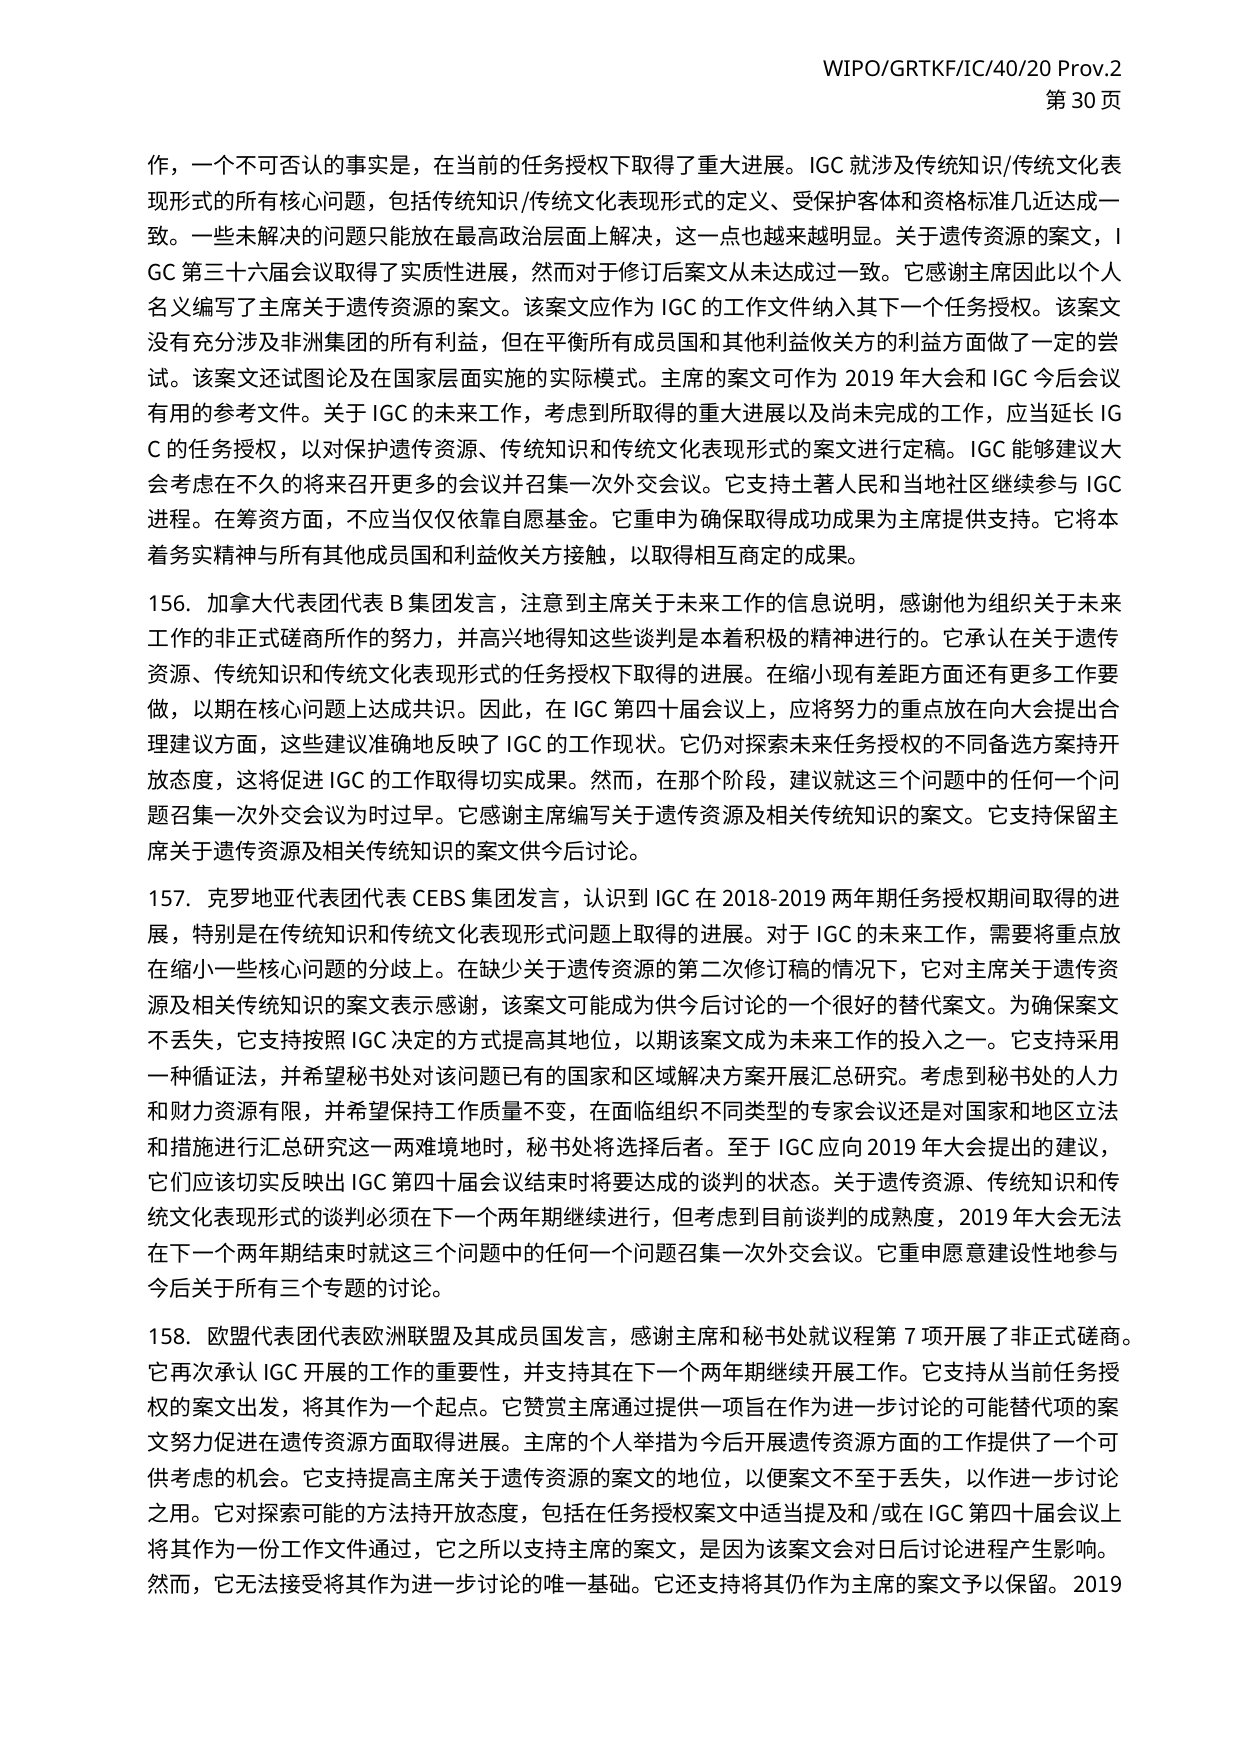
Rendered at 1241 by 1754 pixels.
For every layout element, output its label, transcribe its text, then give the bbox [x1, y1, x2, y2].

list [148, 144, 1122, 569]
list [148, 1315, 1122, 1599]
list 加拿大代表团代表B集团发言，注意到主席关于未来工作的信息说明，感谢他为组织关于未来工作的非正式磋商所作的努力，并高兴地得知这些谈判是本着积极的精神进行的。它承认在关于遗传资源、传统知识和传统文化表现形式的任务授权下取得的进展。在缩小现有差距方面还有更多工作要做，以期在核心问题上达成共识。因此，在IGC第四十届会议上，应将努力的重点放在向大会提出合理建议方面，这些建议准确地反映了IGC的工作现状。它仍对探索未来任务授权的不同备选方案持开放态度，这将促进IGC的工作取得切实成果。然而，在那个阶段，建议就这三个问题中的任何一个问题召集一次外交会议为时过早。它感谢主席编写关于遗传资源及相关传统知识的案文。它支持保留主席关于遗传资源及相关传统知识的案文供今后讨论。 [148, 582, 1122, 865]
list 克罗地亚代表团代表CEBS集团发言，认识到IGC在2018-2019两年期任务授权期间取得的进展，特别是在传统知识和传统文化表现形式问题上取得的进展。对于IGC的未来工作，需要将重点放在缩小一些核心问题的分歧上。在缺少关于遗传资源的第二次修订稿的情况下，它对主席关于遗传资源及相关传统知识的案文表示感谢，该案文可能成为供今后讨论的一个很好的替代案文。为确保案文不丢失，它支持按照IGC决定的方式提高其地位，以期该案文成为未来工作的投入之一。它支持采用一种循证法，并希望秘书处对该问题已有的国家和区域解决方案开展汇总研究。考虑到秘书处的人力和财力资源有限，并希望保持工作质量不变，在面临组织不同类型的专家会议还是对国家和地区立法和措施进行汇总研究这一两难境地时，秘书处将选择后者。至于IGC应向2019年大会提出的建议，它们应该切实反映出IGC第四十届会议结束时将要达成的谈判的状态。关于遗传资源、传统知识和传统文化表现形式的谈判必须在下一个两年期继续进行，但考虑到目前谈判的成熟度，2019年大会无法在下一个两年期结束时就这三个问题中的任何一个问题召集一次外交会议。它重申愿意建设性地参与今后关于所有三个专题的讨论。 [148, 878, 1122, 1303]
